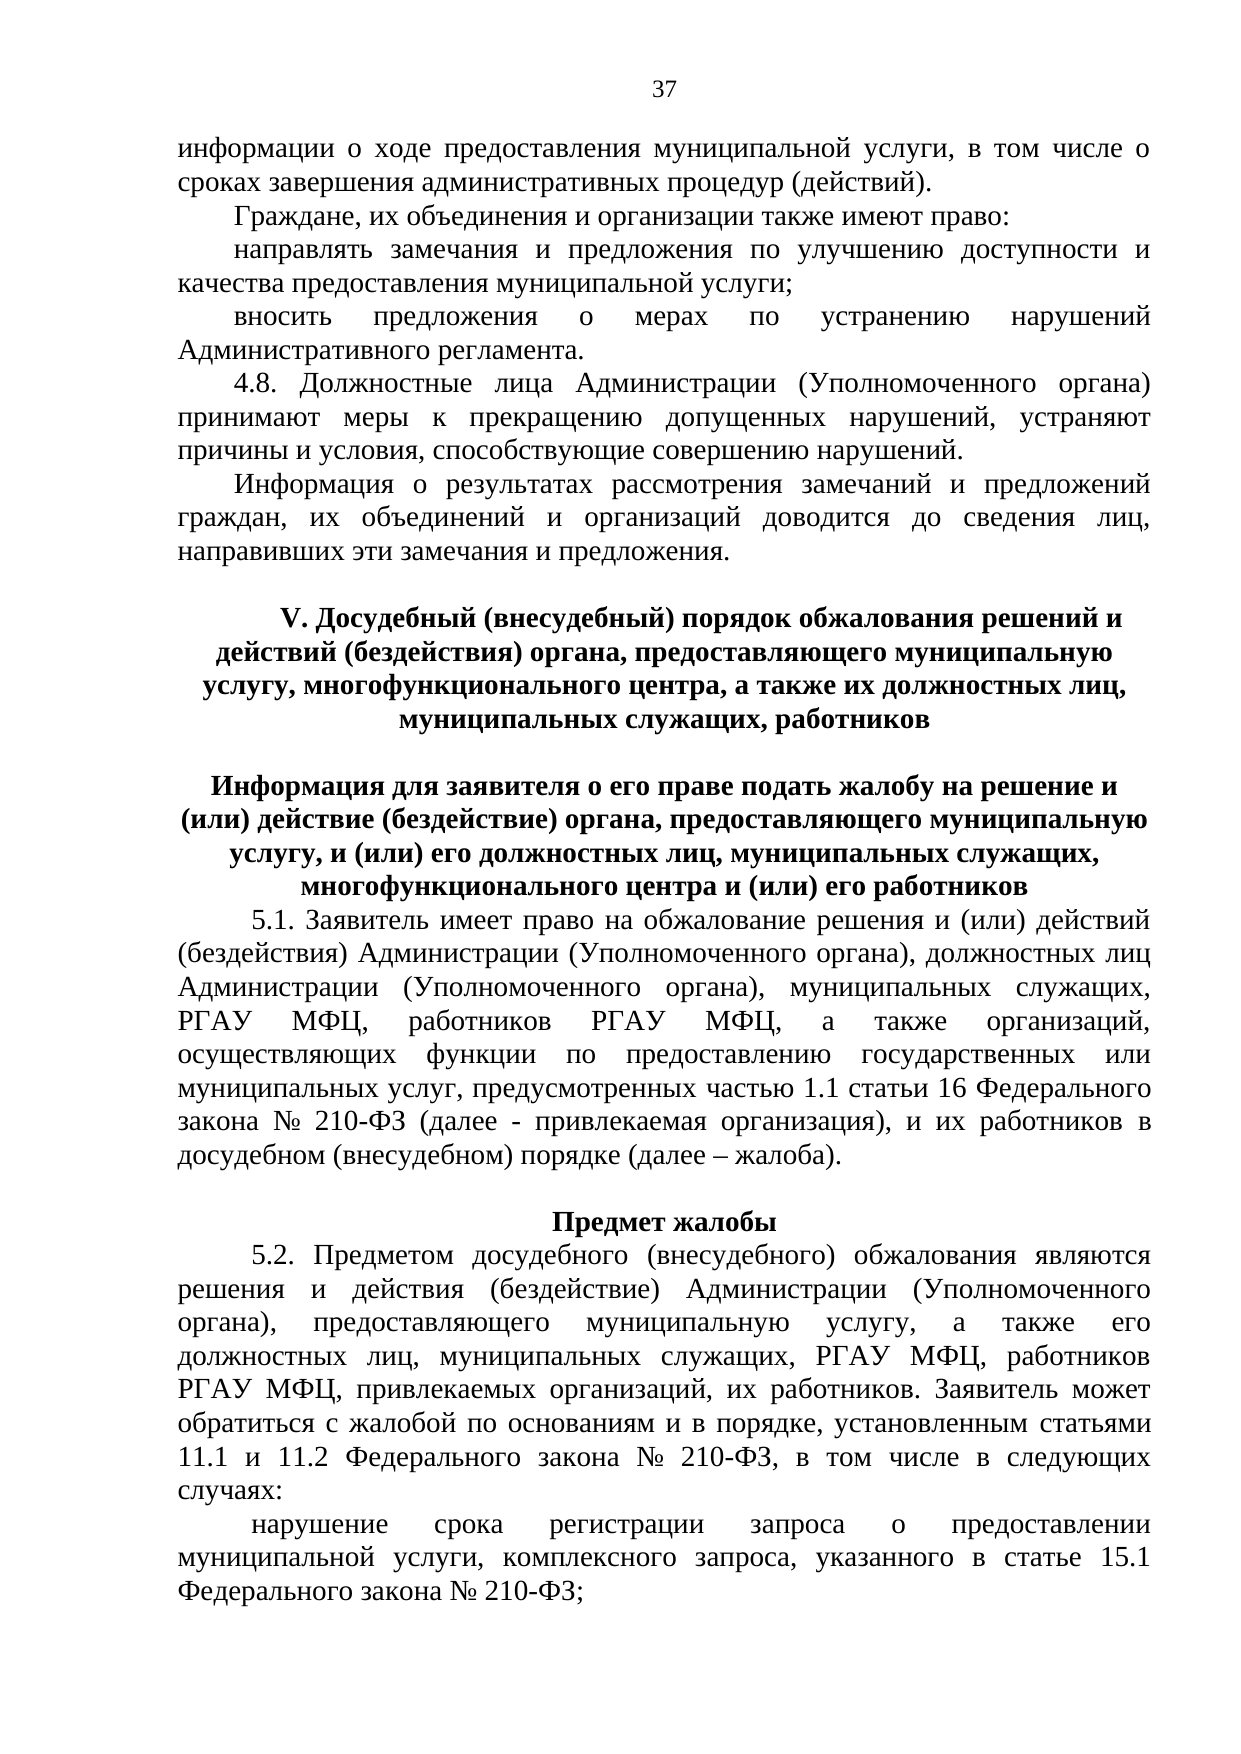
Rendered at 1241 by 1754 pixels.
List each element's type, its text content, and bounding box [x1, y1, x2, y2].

text нарушение срока регистрации запроса о предоставлении муниципальной услуги, комплексного запроса, указанного в статье 15.1 Федерального закона № 210-ФЗ; [177, 1506, 1152, 1606]
text V. Досудебный (внесудебный) порядок обжалования решений и действий (бездействия) органа, предоставляющего муниципальную услугу, многофункционального центра, а также их должностных лиц, муниципальных служащих, работников [177, 600, 1152, 734]
text Граждане, их объединения и организации также имеют право: [177, 198, 1152, 231]
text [177, 131, 1152, 198]
text вносить предложения о мерах по устранению нарушений Административного регламента. [177, 298, 1152, 365]
text направлять замечания и предложения по улучшению доступности и качества предоставления муниципальной услуги; [177, 231, 1152, 298]
text Информация для заявителя о его праве подать жалобу на решение и (или) действие (бездействие) органа, предоставляющего муниципальную услугу, и (или) его должностных лиц, муниципальных служащих, многофункционального центра и (или) его работников [177, 768, 1152, 902]
text Информация о результатах рассмотрения замечаний и предложений граждан, их объединений и организаций доводится до сведения лиц, направивших эти замечания и предложения. [177, 466, 1152, 567]
text 5.1. Заявитель имеет право на обжалование решения и (или) действий (бездействия) Администрации (Уполномоченного органа), должностных лиц Администрации (Уполномоченного органа), муниципальных служащих, РГАУ МФЦ, работников РГАУ МФЦ, а также организаций, осуществляющих функции по предоставлению государственных или муниципальных услуг, предусмотренных частью 1.1 статьи 16 Федерального закона № 210-ФЗ (далее - привлекаемая организация), и их работников в досудебном (внесудебном) порядке (далее – жалоба). [177, 902, 1152, 1170]
text 4.8. Должностные лица Администрации (Уполномоченного органа) принимают меры к прекращению допущенных нарушений, устраняют причины и условия, способствующие совершению нарушений. [177, 365, 1152, 466]
text 5.2. Предметом досудебного (внесудебного) обжалования являются решения и действия (бездействие) Администрации (Уполномоченного органа), предоставляющего муниципальную услугу, а также его должностных лиц, муниципальных служащих, РГАУ МФЦ, работников РГАУ МФЦ, привлекаемых организаций, их работников. Заявитель может обратиться с жалобой по основаниям и в порядке, установленным статьями 11.1 и 11.2 Федерального закона № 210-ФЗ, в том числе в следующих случаях: [177, 1237, 1152, 1506]
text Предмет жалобы [177, 1204, 1152, 1237]
